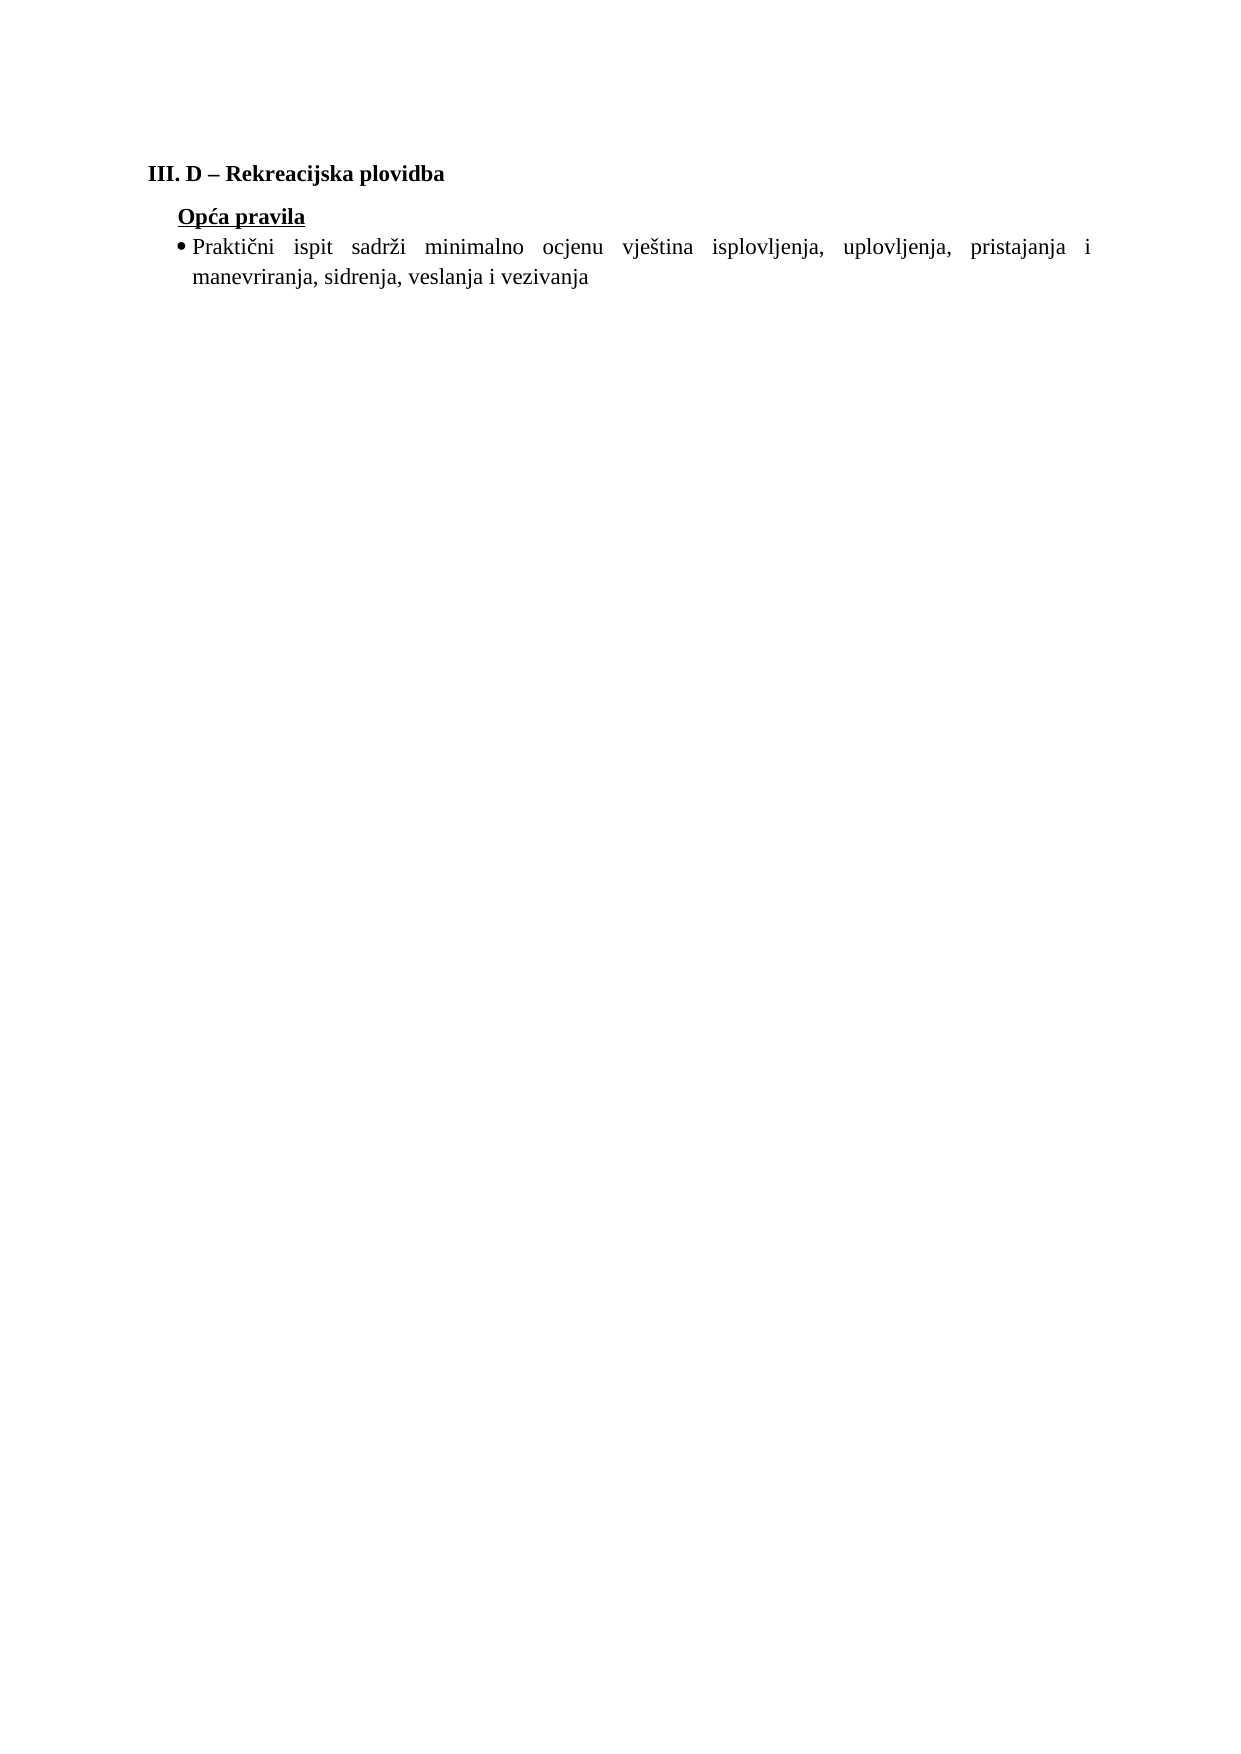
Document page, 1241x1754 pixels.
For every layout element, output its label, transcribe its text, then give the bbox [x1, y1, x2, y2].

subtitle III. D – Rekreacijska plovidba [148, 160, 1092, 187]
list Praktični ispit sadrži minimalno ocjenu vještina isplovljenja, uplovljenja, pristajanja i manevriranja, sidrenja, veslanja i vezivanja [177, 233, 1092, 290]
list Opća pravila [177, 203, 1092, 229]
